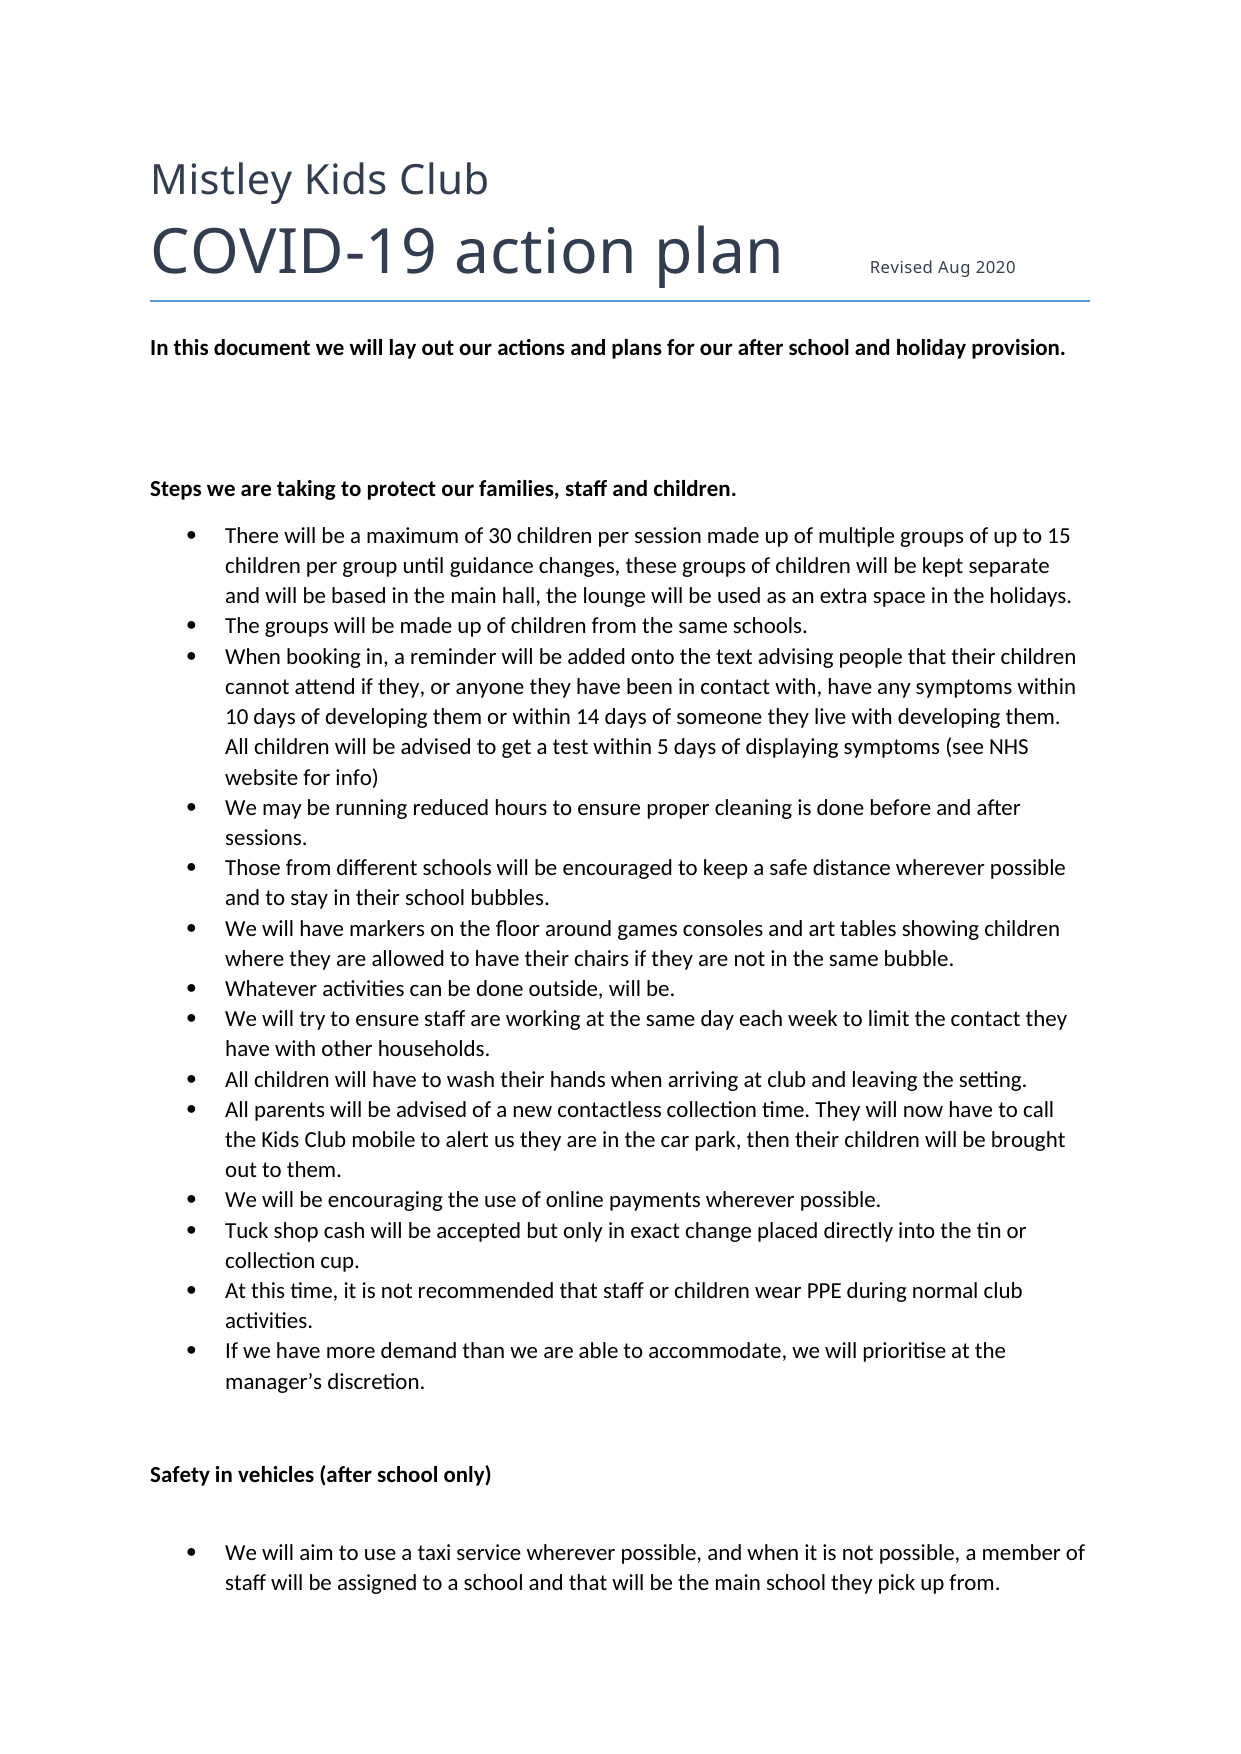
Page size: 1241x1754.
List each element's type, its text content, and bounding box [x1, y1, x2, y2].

text In this document we will lay out our actions and plans for our after school and holiday provision. [150, 333, 1090, 362]
list The groups will be made up of children from the same schools. [187, 612, 1090, 640]
list Those from different schools will be encouraged to keep a safe distance wherever possible and to stay in their school bubbles. [187, 853, 1090, 912]
list We may be running reduced hours to ensure proper cleaning is done before and after sessions. [187, 793, 1090, 851]
title COVID-19 action plan Revised Aug 2020 [150, 207, 1090, 300]
list All children will have to wash their hands when arriving at club and leaving the setting. [187, 1065, 1090, 1093]
text Steps we are taking to protect our families, staff and children. [150, 474, 1090, 502]
list We will be encouraging the use of online payments wherever possible. [187, 1186, 1090, 1214]
list We will try to ensure staff are working at the same day each week to limit the contact they have with other households. [187, 1004, 1090, 1063]
text Safety in vehicles (after school only) [150, 1461, 1090, 1489]
list Tuck shop cash will be accepted but only in exact change placed directly into the tin or collection cup. [187, 1216, 1090, 1274]
list Whatever activities can be done outside, will be. [187, 974, 1090, 1002]
title Mistley Kids Club [150, 150, 1090, 207]
list If we have more demand than we are able to accommodate, we will prioritise at the manager’s discretion. [187, 1337, 1090, 1395]
list We will have markers on the floor around games consoles and art tables showing children where they are allowed to have their chairs if they are not in the same bubble. [187, 914, 1090, 972]
list We will aim to use a taxi service wherever possible, and when it is not possible, a member of staff will be assigned to a school and that will be the main school they pick up from. [187, 1538, 1090, 1596]
list When booking in, a reminder will be added onto the text advising people that their children cannot attend if they, or anyone they have been in contact with, have any symptoms within 10 days of developing them or within 14 days of someone they live with developing them. All children will be advised to get a test within 5 days of displaying symptoms (see NHS website for info) [187, 642, 1090, 791]
list All parents will be advised of a new contactless collection time. They will now have to call the Kids Club mobile to alert us they are in the car park, then their children will be brought out to them. [187, 1095, 1090, 1183]
list At this time, it is not recommended that staff or children wear PPE during normal club activities. [187, 1276, 1090, 1334]
list There will be a maximum of 30 children per session made up of multiple groups of up to 15 children per group until guidance changes, these groups of children will be kept separate and will be based in the main hall, the lounge will be used as an extra space in the holidays. [187, 521, 1090, 609]
